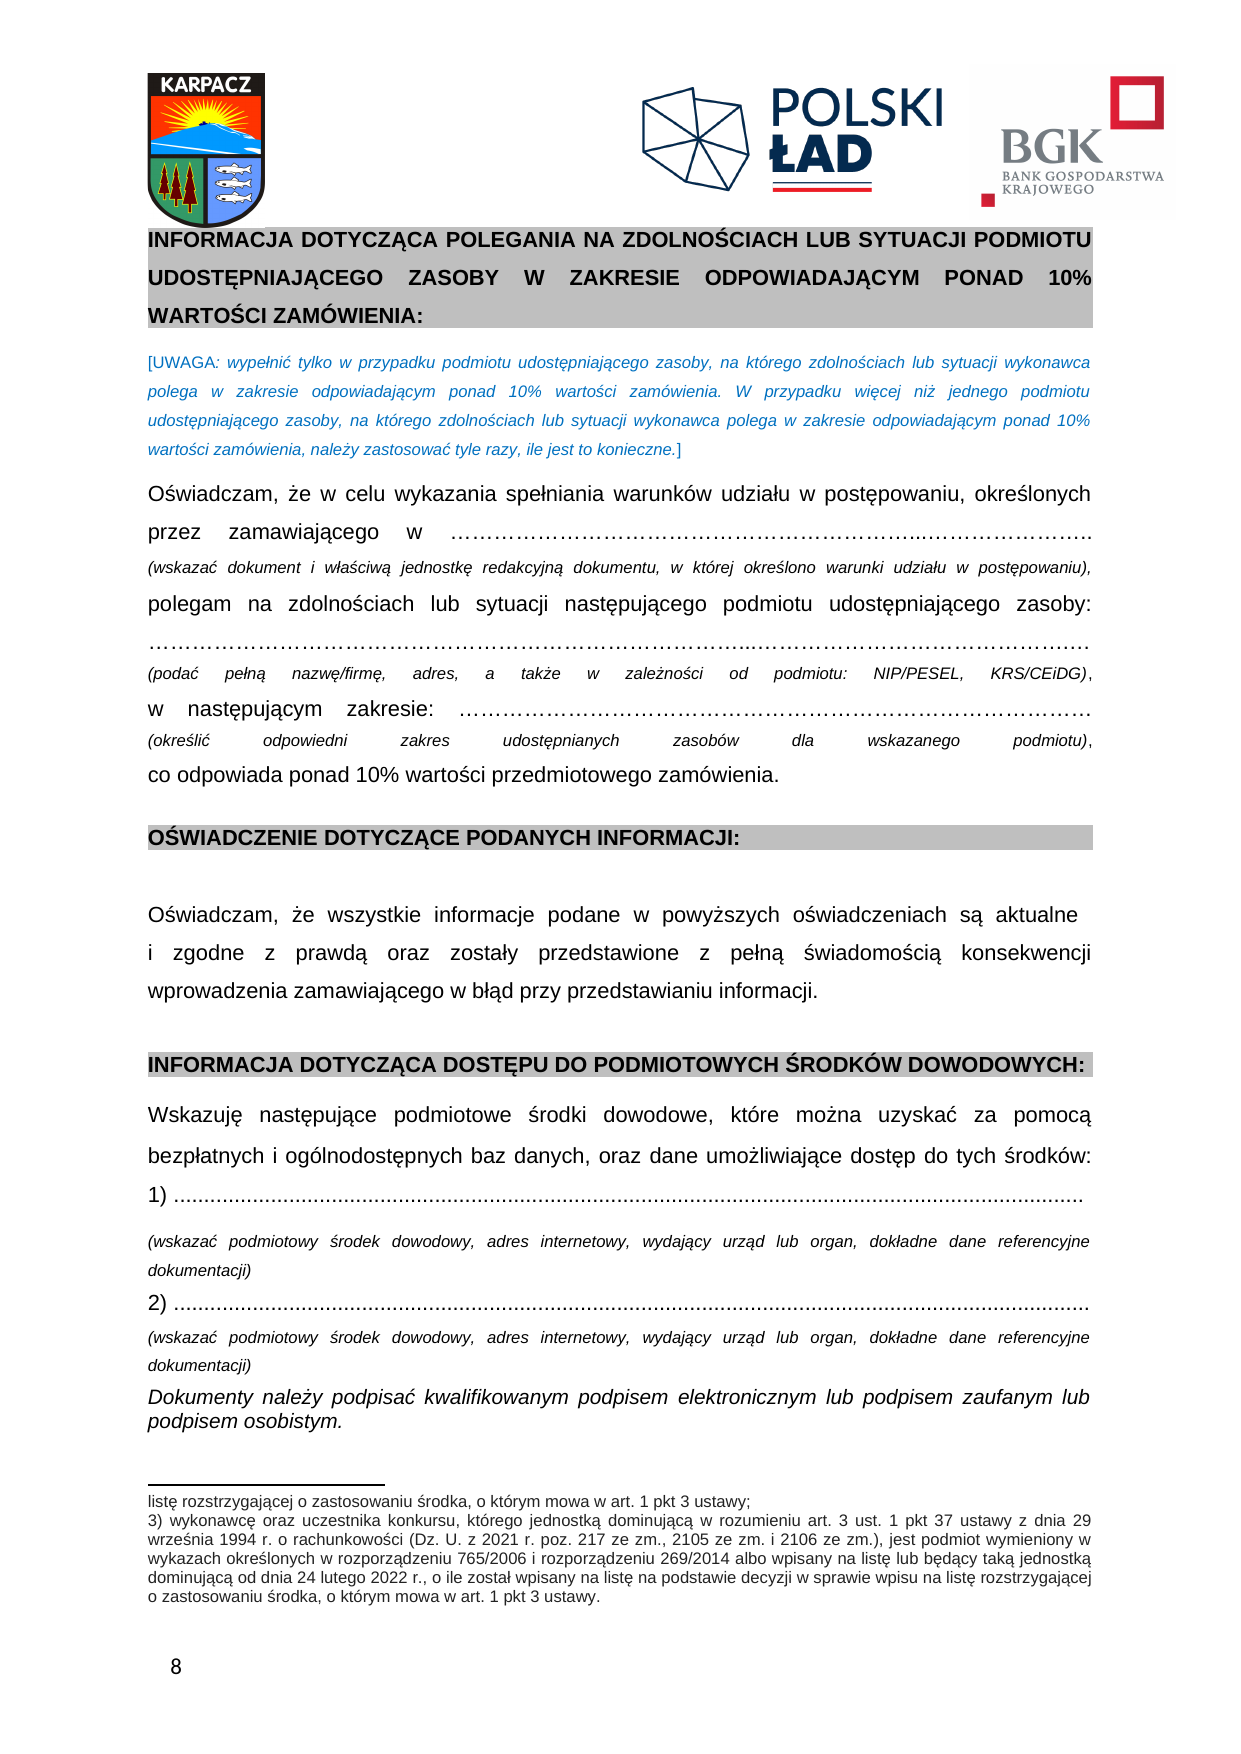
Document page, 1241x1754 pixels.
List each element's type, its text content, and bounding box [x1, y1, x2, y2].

text INFORMACJA DOTYCZĄCA POLEGANIA NA ZDOLNOŚCIACH LUB SYTUACJI PODMIOTU UDOSTĘPNIAJĄCEGO ZASOBY W ZAKRESIE ODPOWIADAJĄCYM PONAD 10% WARTOŚCI ZAMÓWIENIA: [148, 227, 1093, 328]
picture [642, 87, 942, 192]
text Oświadczam, że w celu wykazania spełniania warunków udziału w postępowaniu, określonych przez zamawiającego w ………………………………………………………...………………….. (wskazać dokument i właściwą jednostkę redakcyjną dokumentu, w której określono warunki udziału w postępowaniu), polegam na zdolnościach lub sytuacji następującego podmiotu udostępniającego zasoby: ………………………………………………………………………...…………………………………….… (podać pełną nazwę/firmę, adres, a także w zależności od podmiotu: NIP/PESEL, KRS/CEiDG), w następującym zakresie: …………………………………………………………………………… (określić odpowiedni zakres udostępnianych zasobów dla wskazanego podmiotu), co odpowiada ponad 10% wartości przedmiotowego zamówienia. [148, 481, 1093, 787]
picture [968, 64, 1177, 220]
text 2) ....................................................................................................................................................... [148, 1289, 1093, 1315]
text INFORMACJA DOTYCZĄCA DOSTĘPU DO PODMIOTOWYCH ŚRODKÓW DOWODOWYCH: [148, 1052, 1093, 1077]
picture [147, 73, 265, 228]
text Dokumenty należy podpisać kwalifikowanym podpisem elektronicznym lub podpisem zaufanym lub podpisem osobistym. [148, 1385, 1093, 1433]
text Oświadczam, że wszystkie informacje podane w powyższych oświadczeniach są aktualne i zgodne z prawdą oraz zostały przedstawione z pełną świadomością konsekwencji wprowadzenia zamawiającego w błąd przy przedstawianiu informacji. [148, 902, 1093, 1003]
text [UWAGA: wypełnić tylko w przypadku podmiotu udostępniającego zasoby, na którego zdolnościach lub sytuacji wykonawca polega w zakresie odpowiadającym ponad 10% wartości zamówienia. W przypadku więcej niż jednego podmiotu udostępniającego zasoby, na którego zdolnościach lub sytuacji wykonawca polega w zakresie odpowiadającym ponad 10% wartości zamówienia, należy zastosować tyle razy, ile jest to konieczne.] [148, 353, 1093, 459]
text Wskazuję następujące podmiotowe środki dowodowe, które można uzyskać za pomocą bezpłatnych i ogólnodostępnych baz danych, oraz dane umożliwiające dostęp do tych środków: 1) ...................................................................................................................................................... [148, 1102, 1093, 1207]
text (wskazać podmiotowy środek dowodowy, adres internetowy, wydający urząd lub organ, dokładne dane referencyjne dokumentacji) [148, 1327, 1093, 1375]
text OŚWIADCZENIE DOTYCZĄCE PODANYCH INFORMACJI: [148, 825, 1093, 850]
text (wskazać podmiotowy środek dowodowy, adres internetowy, wydający urząd lub organ, dokładne dane referencyjne dokumentacji) [148, 1232, 1093, 1280]
